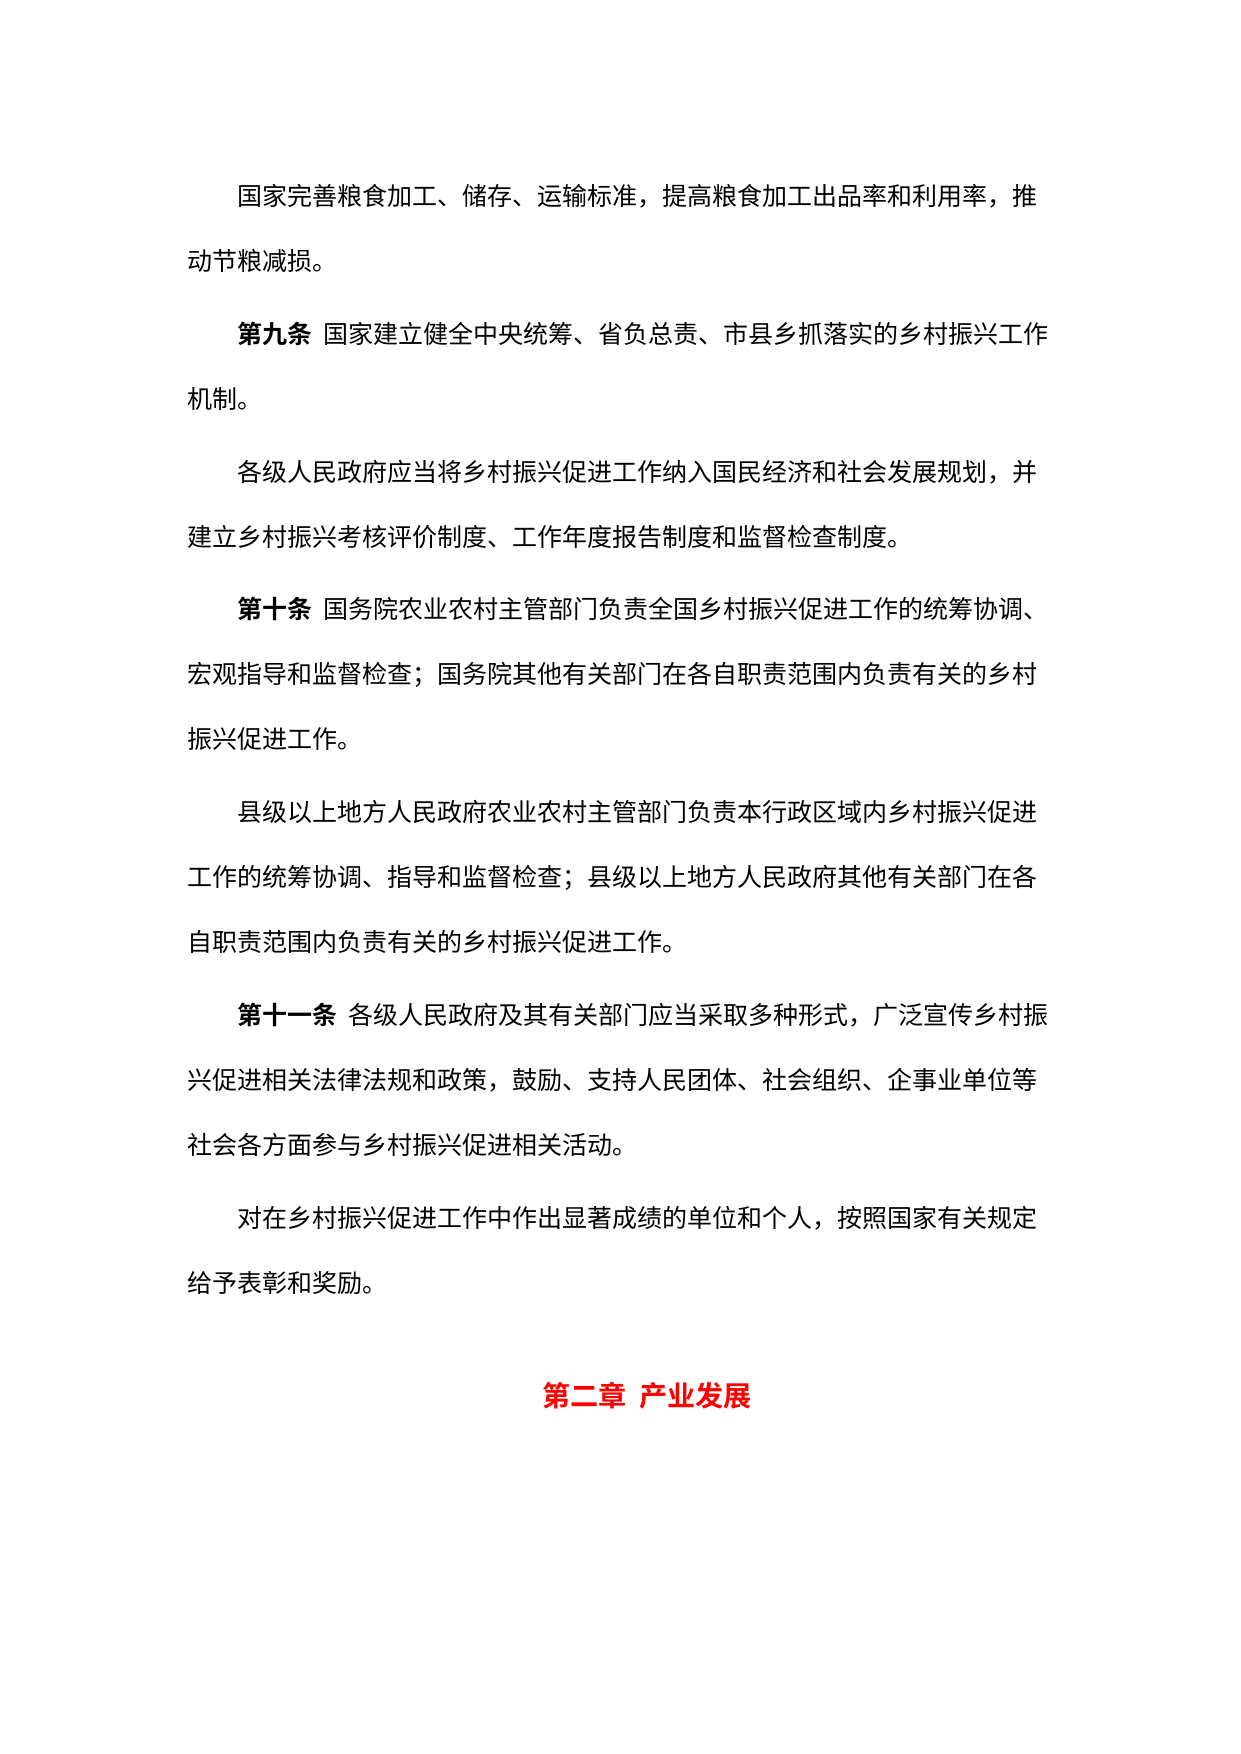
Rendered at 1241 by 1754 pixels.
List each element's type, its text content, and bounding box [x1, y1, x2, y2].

text 县级以上地方人民政府农业农村主管部门负责本行政区域内乡村振兴促进工作的统筹协调、指导和监督检查；县级以上地方人民政府其他有关部门在各自职责范围内负责有关的乡村振兴促进工作。 [187, 778, 1053, 973]
text 第九条 国家建立健全中央统筹、省负总责、市县乡抓落实的乡村振兴工作机制。 [187, 300, 1053, 430]
text 国家完善粮食加工、储存、运输标准，提高粮食加工出品率和利用率，推动节粮减损。 [187, 162, 1053, 292]
text 对在乡村振兴促进工作中作出显著成绩的单位和个人，按照国家有关规定给予表彰和奖励。 [187, 1184, 1053, 1314]
text 各级人民政府应当将乡村振兴促进工作纳入国民经济和社会发展规划，并建立乡村振兴考核评价制度、工作年度报告制度和监督检查制度。 [187, 438, 1053, 568]
text 第二章 产业发展 [187, 1362, 1053, 1427]
text 第十一条 各级人民政府及其有关部门应当采取多种形式，广泛宣传乡村振兴促进相关法律法规和政策，鼓励、支持人民团体、社会组织、企事业单位等社会各方面参与乡村振兴促进相关活动。 [187, 981, 1053, 1176]
text 第十条 国务院农业农村主管部门负责全国乡村振兴促进工作的统筹协调、宏观指导和监督检查；国务院其他有关部门在各自职责范围内负责有关的乡村振兴促进工作。 [187, 575, 1053, 770]
